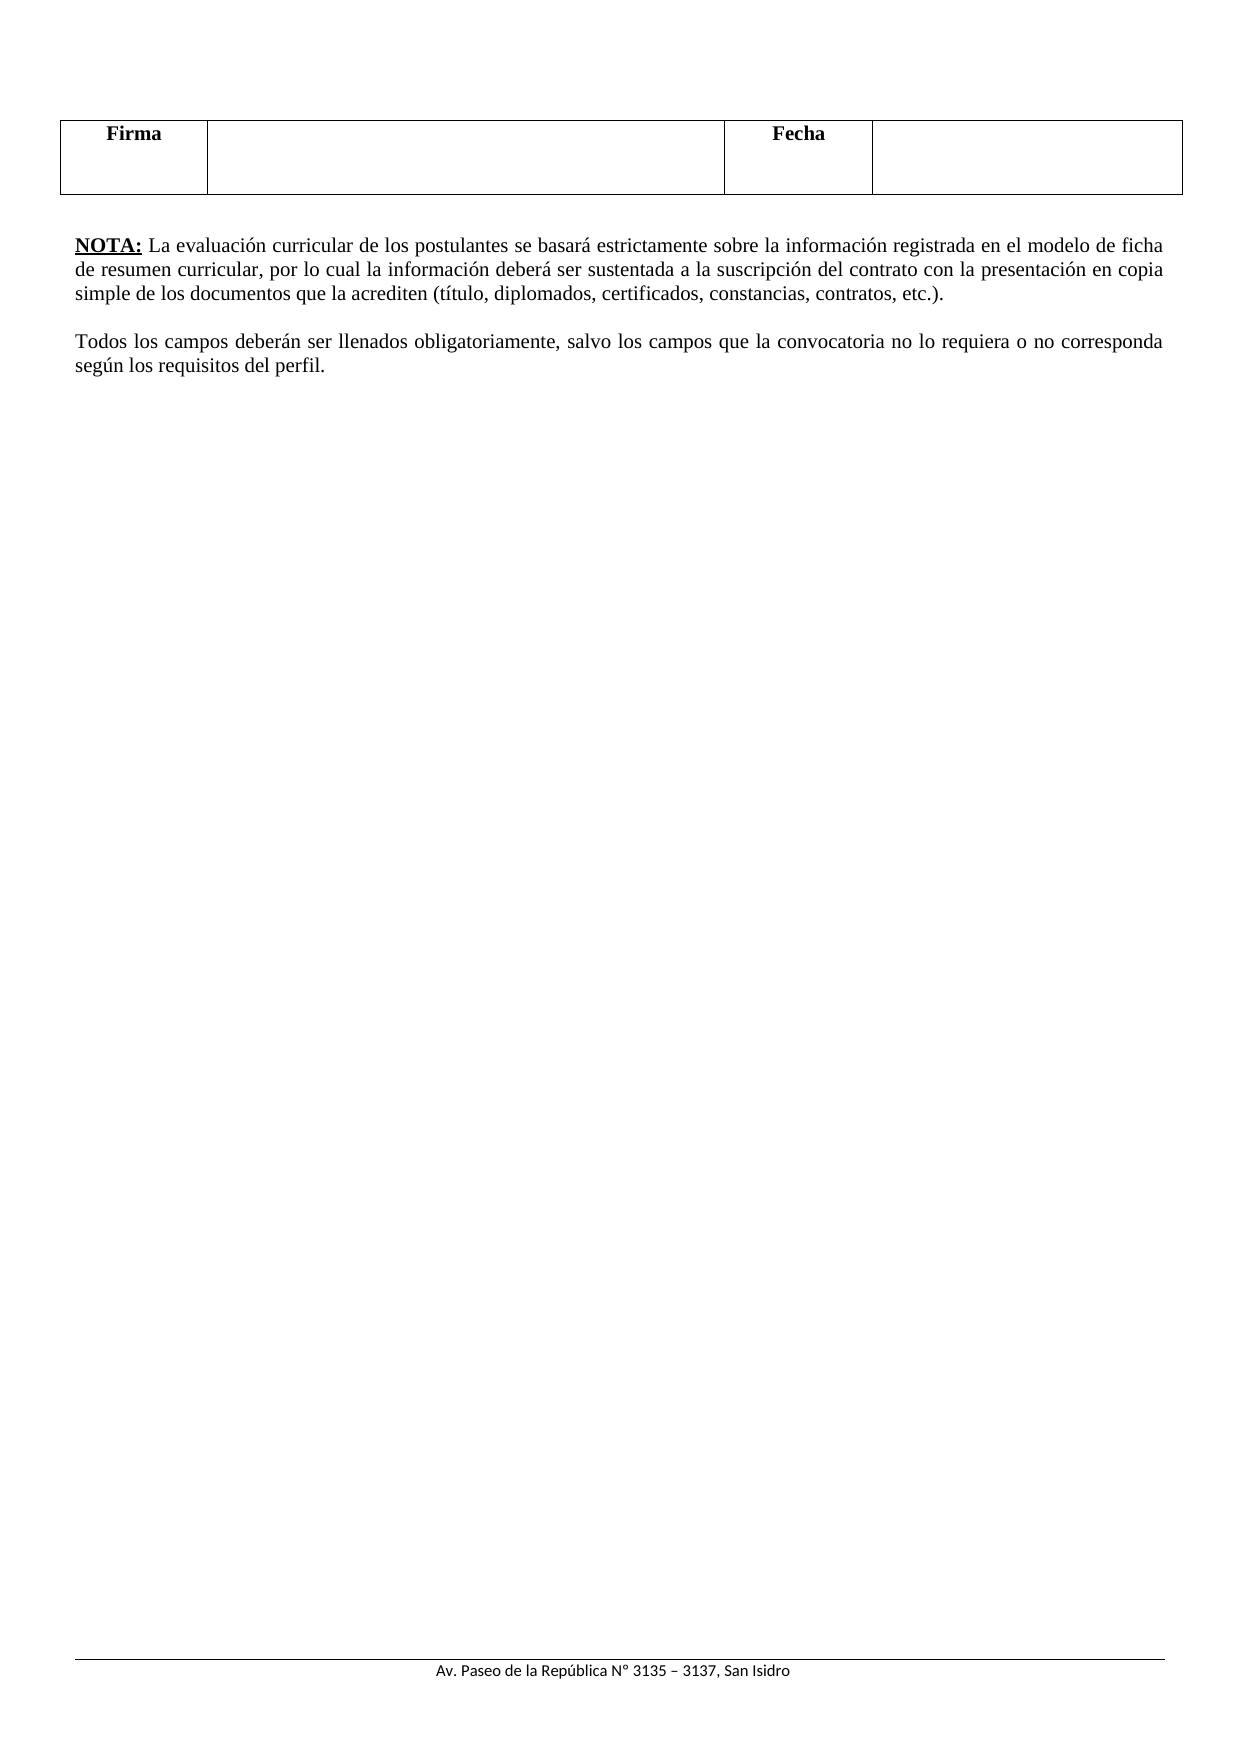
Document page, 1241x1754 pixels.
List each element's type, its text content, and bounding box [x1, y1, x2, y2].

table_header Fecha [725, 121, 872, 194]
text NOTA: La evaluación curricular de los postulantes se basará estrictamente sobre la información registrada en el modelo de ficha de resumen curricular, por lo cual la información deberá ser sustentada a la suscripción del contrato con la presentación en copia simple de los documentos que la acrediten (título, diplomados, certificados, constancias, contratos, etc.). [75, 232, 1165, 305]
table_header [873, 121, 1182, 194]
text Todos los campos deberán ser llenados obligatoriamente, salvo los campos que la convocatoria no lo requiera o no corresponda según los requisitos del perfil. [75, 329, 1165, 377]
table_header [208, 121, 724, 194]
table_header Firma [61, 121, 207, 194]
